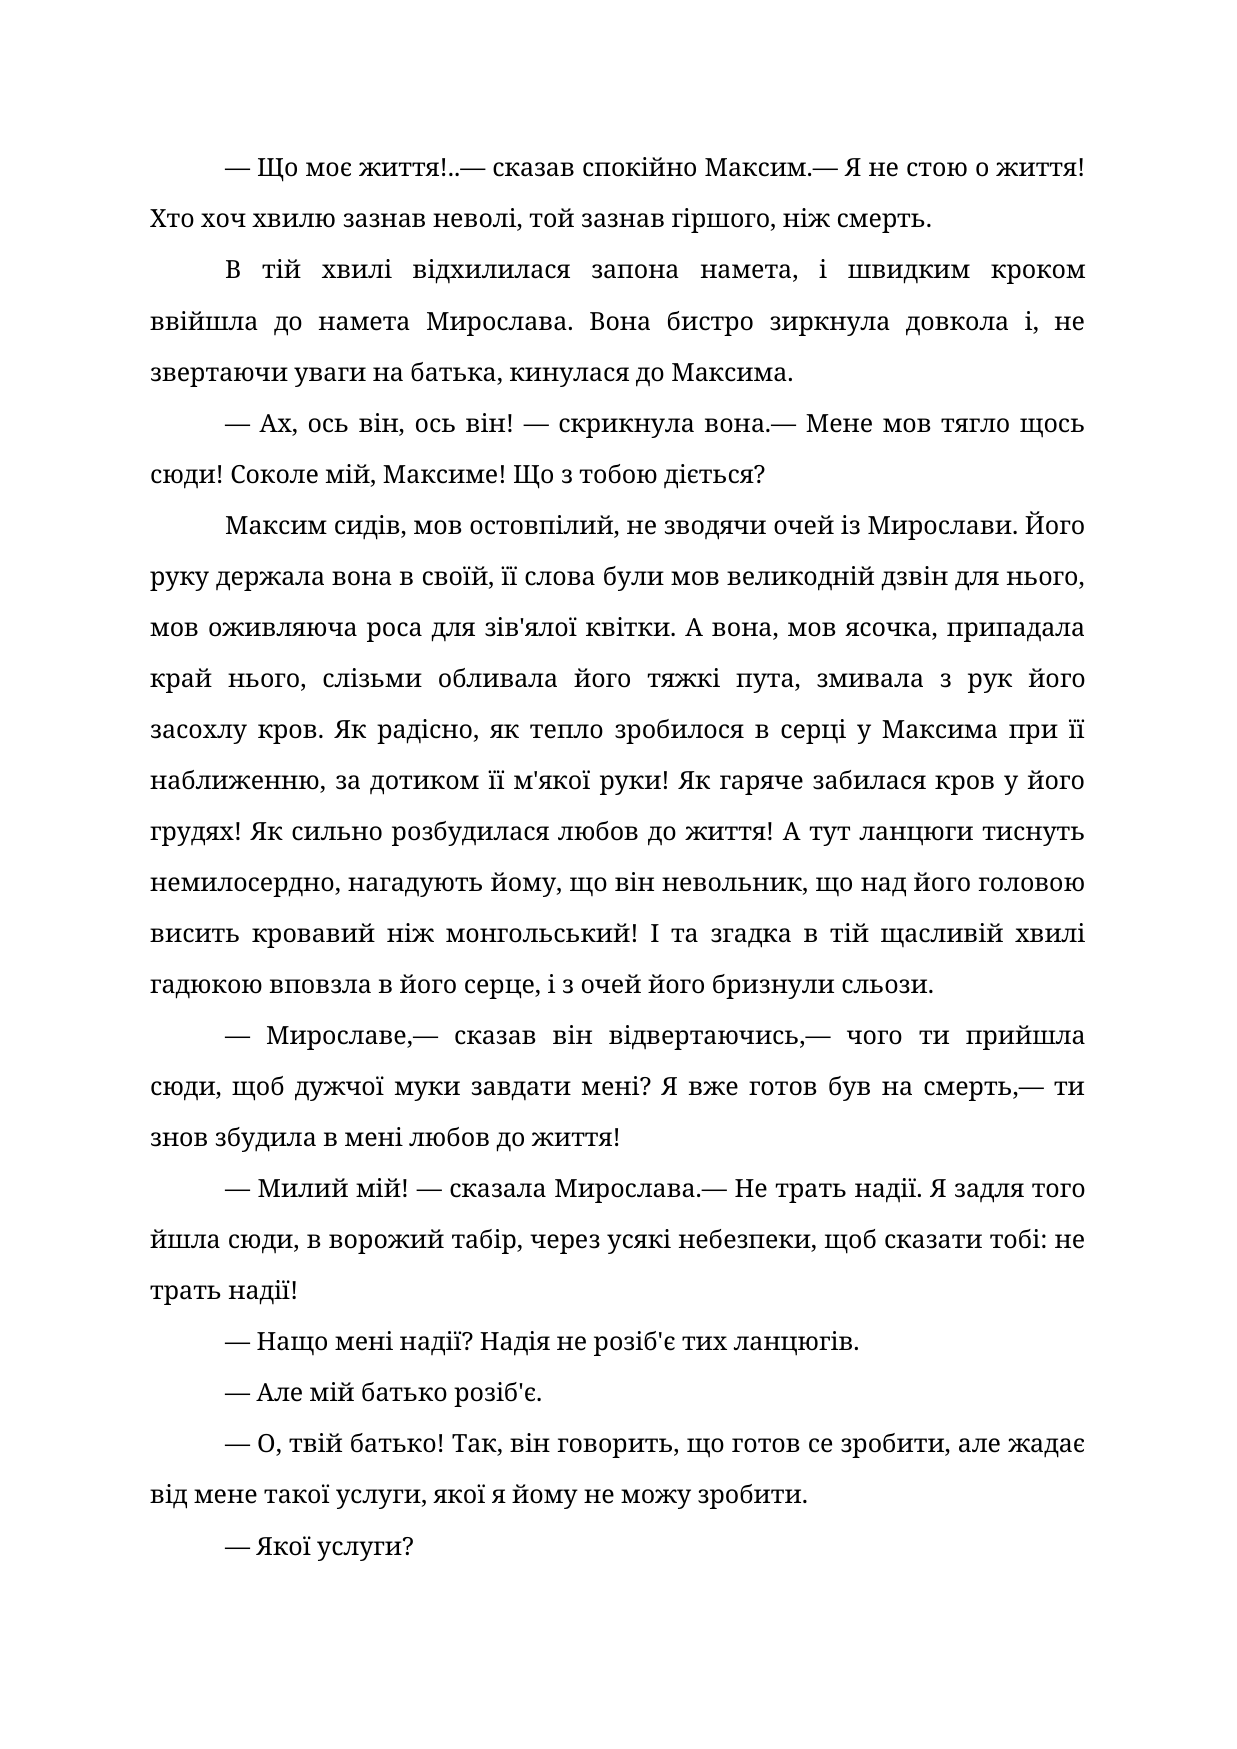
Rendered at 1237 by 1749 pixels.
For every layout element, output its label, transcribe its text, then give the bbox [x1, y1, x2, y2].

text В тій хвилі відхилилася запона намета, і швидким кроком ввійшла до намета Мирослава. Вона бистро зиркнула довкола і, не звертаючи уваги на батька, кинулася до Максима. [150, 252, 1086, 388]
text — Ах, ось він, ось він! — скрикнула вона.— Мене мов тягло щось сюди! Соколе мій, Максиме! Що з тобою діється? [150, 405, 1086, 490]
text — Нащо мені надії? Надія не розіб'є тих ланцюгів. [150, 1324, 1086, 1358]
text — О, твій батько! Так, він говорить, що готов се зробити, але жадає від мене такої услуги, якої я йому не можу зробити. [150, 1426, 1086, 1511]
text — Милий мій! — сказала Мирослава.— Не трать надії. Я задля того йшла сюди, в ворожий табір, через усякі небезпеки, щоб сказати тобі: не трать надії! [150, 1171, 1086, 1307]
text — Але мій батько розіб'є. [150, 1375, 1086, 1409]
text — Якої услуги? [150, 1528, 1086, 1562]
text — Що моє життя!..— сказав спокійно Максим.— Я не стою о життя! Хто хоч хвилю зазнав неволі, той зазнав гіршого, ніж смерть. [150, 150, 1086, 235]
text — Мирославе,— сказав він відвертаючись,— чого ти прийшла сюди, щоб дужчої муки завдати мені? Я вже готов був на смерть,— ти знов збудила в мені любов до життя! [150, 1018, 1086, 1154]
text Максим сидів, мов остовпілий, не зводячи очей із Мирослави. Його руку держала вона в своїй, її слова були мов великодній дзвін для нього, мов оживляюча роса для зів'ялої квітки. А вона, мов ясочка, припадала край нього, слізьми обливала його тяжкі пута, змивала з рук його засохлу кров. Як радісно, як тепло зробилося в серці у Максима при її наближенню, за дотиком її м'якої руки! Як гаряче забилася кров у його грудях! Як сильно розбудилася любов до життя! А тут ланцюги тиснуть немилосердно, нагадують йому, що він невольник, що над його головою висить кровавий ніж монгольський! І та згадка в тій щасливій хвилі гадюкою вповзла в його серце, і з очей його бризнули сльози. [150, 507, 1086, 1001]
